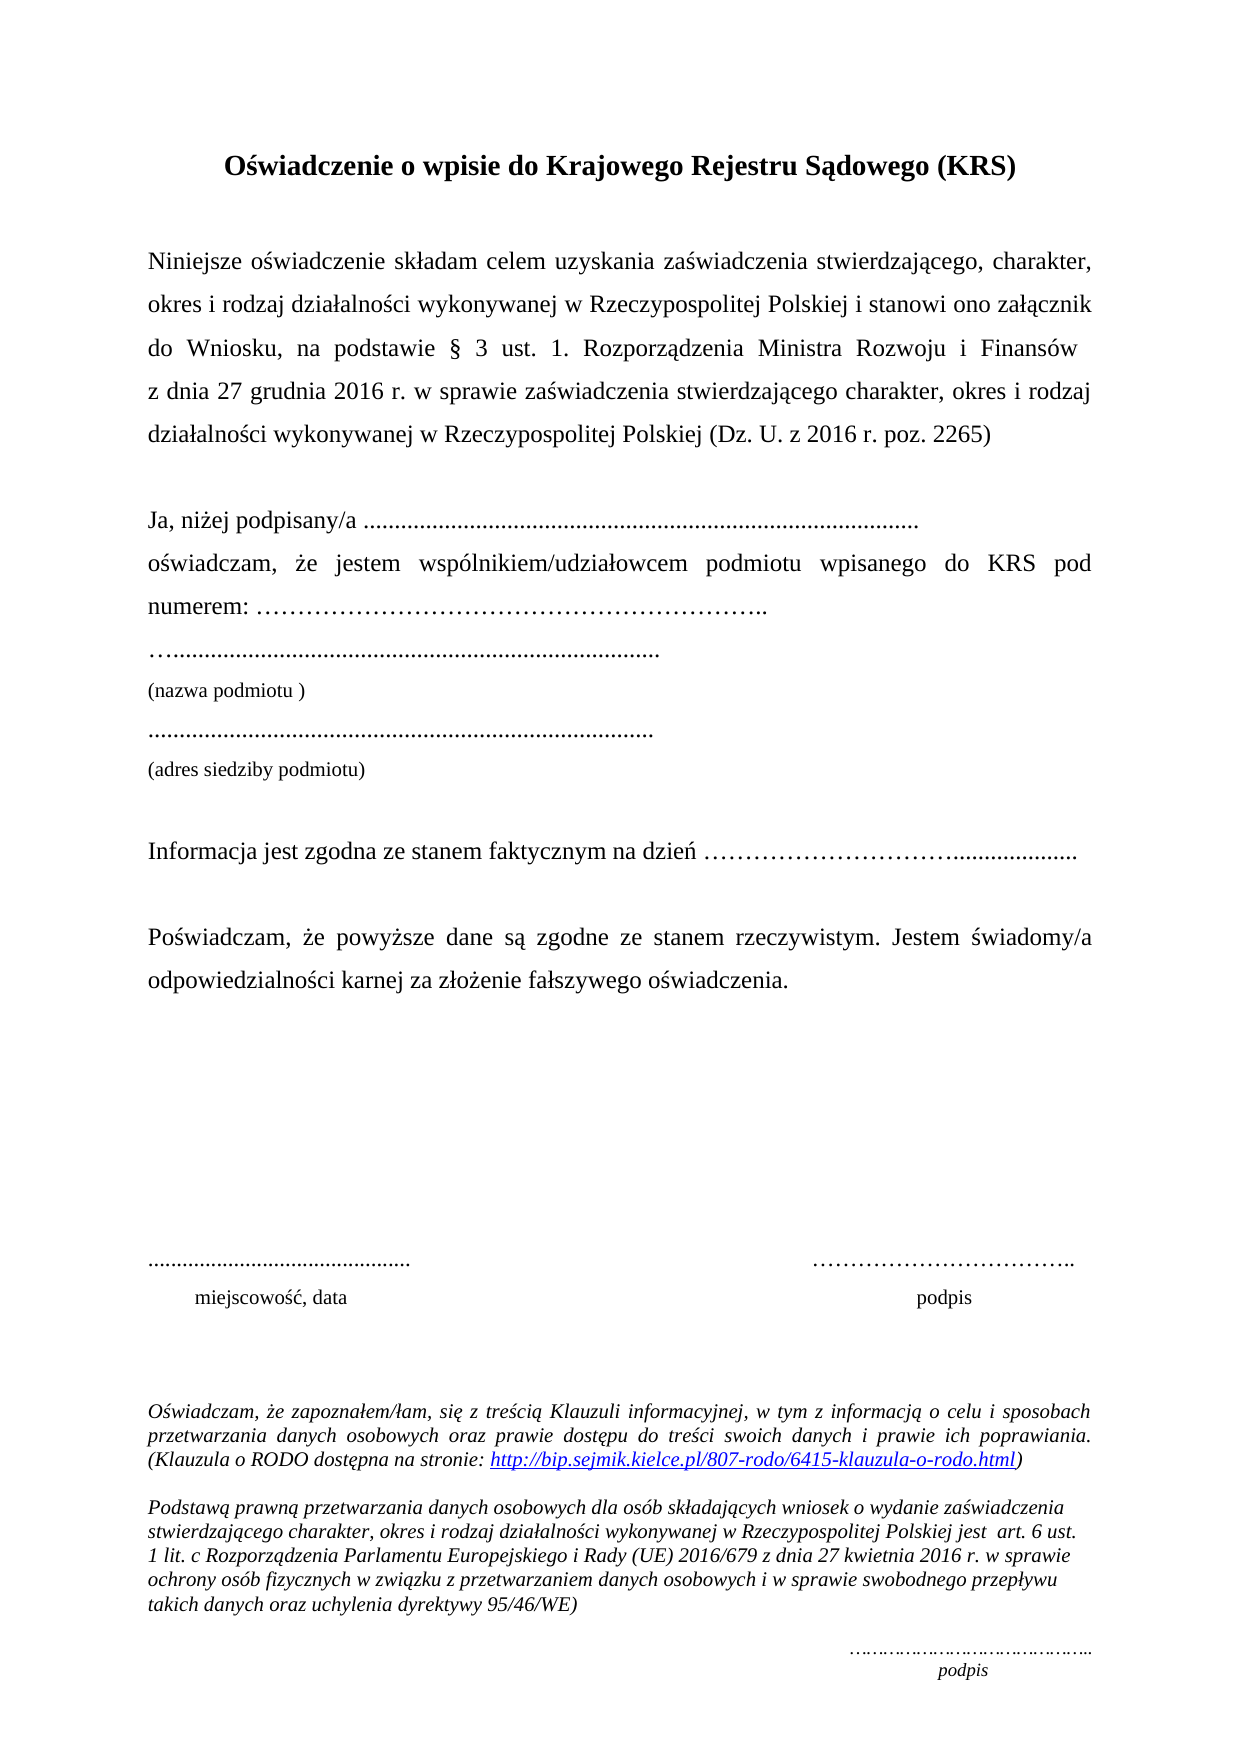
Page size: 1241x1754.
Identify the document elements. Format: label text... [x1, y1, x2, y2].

text (adres siedziby podmiotu) [148, 757, 1093, 781]
text ................................................................................. [148, 714, 1093, 742]
text Poświadczam, że powyższe dane są zgodne ze stanem rzeczywistym. Jestem świadomy/a odpowiedzialności karnej za złożenie fałszywego oświadczenia. [148, 922, 1093, 994]
text Informacja jest zgodna ze stanem faktycznym na dzień ………………………….................... [148, 836, 1093, 865]
text Ja, niżej podpisany/a ......................................................................................... [148, 505, 1093, 534]
text (nazwa podmiotu ) [148, 678, 1093, 702]
text oświadczam, że jestem wspólnikiem/udziałowcem podmiotu wpisanego do KRS pod numerem: …………………………………………………….. [148, 548, 1093, 620]
text .............................................. …………………………….. [148, 1245, 1093, 1272]
text Oświadczenie o wpisie do Krajowego Rejestru Sądowego (KRS) [148, 148, 1093, 181]
text miejscowość, data podpis [148, 1285, 1093, 1309]
text Niniejsze oświadczenie składam celem uzyskania zaświadczenia stwierdzającego, charakter, okres i rodzaj działalności wykonywanej w Rzeczypospolitej Polskiej i stanowi ono załącznik do Wniosku, na podstawie § 3 ust. 1. Rozporządzenia Ministra Rozwoju i Finansów z dnia 27 grudnia 2016 r. w sprawie zaświadczenia stwierdzającego charakter, okres i rodzaj działalności wykonywanej w Rzeczypospolitej Polskiej (Dz. U. z 2016 r. poz. 2265) [148, 246, 1093, 448]
text ….............................................................................. [148, 634, 1093, 663]
